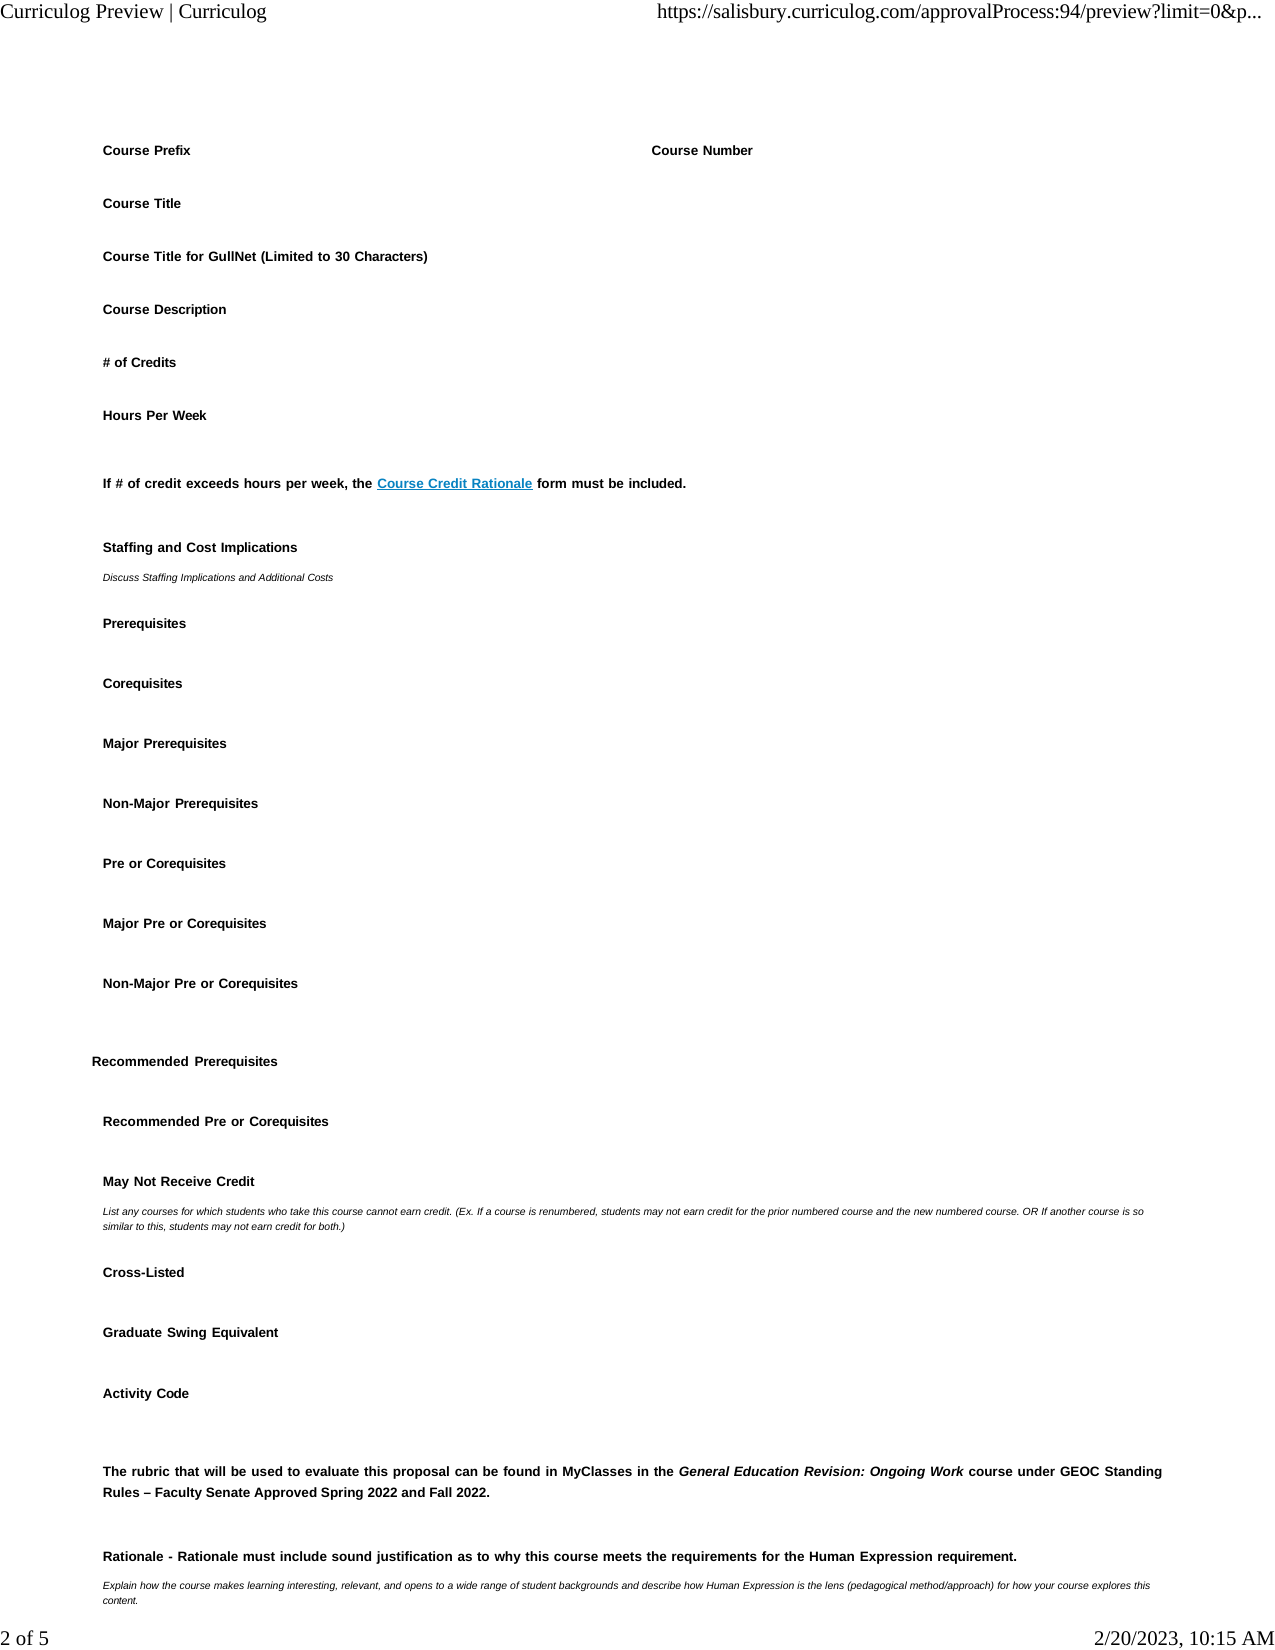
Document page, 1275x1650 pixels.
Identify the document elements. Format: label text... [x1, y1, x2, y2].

text Hours Per Week [103, 407, 1183, 423]
text Non-Major Prerequisites [103, 796, 1183, 811]
text Graduate Swing Equivalent [103, 1325, 1183, 1341]
text Cross-Listed [103, 1265, 1183, 1281]
text Course Title for GullNet (Limited to 30 Characters) [103, 249, 1183, 264]
text Course Title [103, 196, 1183, 211]
text # of Credits [103, 354, 1183, 370]
text Activity Code [103, 1385, 1183, 1401]
text List any courses for which students who take this course cannot earn credit. (Ex. If a course is renumbered, students may not earn credit for the prior numbered course and the new numbered course. OR If another course is so similar to this, students may not earn credit for both.) [103, 1205, 1151, 1233]
text Non-Major Pre or Corequisites [103, 976, 1183, 992]
text Pre or Corequisites [103, 856, 1183, 872]
text Explain how the course makes learning interesting, relevant, and opens to a wide range of student backgrounds and describe how Human Expression is the lens (pedagogical method/approach) for how your course explores this content. [103, 1579, 1151, 1607]
text Prerequisites [103, 616, 1183, 631]
text Recommended Pre or Corequisites [103, 1114, 1183, 1129]
text Rationale - Rationale must include sound justification as to why this course meets the requirements for the Human Expression requirement. [103, 1548, 1183, 1564]
text Major Pre or Corequisites [103, 916, 1183, 932]
text Course Prefix Course Number [103, 142, 1183, 158]
text Course Description [103, 302, 1183, 317]
text May Not Receive Credit [103, 1174, 1183, 1190]
text The rubric that will be used to evaluate this proposal can be found in MyClasses in the General Education Revision: Ongoing Work course under GEOC Standing Rules – Faculty Senate Approved Spring 2022 and Fall 2022. [103, 1464, 1183, 1500]
text If # of credit exceeds hours per week, the Course Credit Rationale form must be included. [103, 476, 1183, 491]
text Corequisites [103, 676, 1183, 691]
text Major Prerequisites [103, 736, 1183, 751]
text Recommended Prerequisites [92, 1054, 1183, 1069]
text Staffing and Cost Implications [103, 540, 1183, 556]
